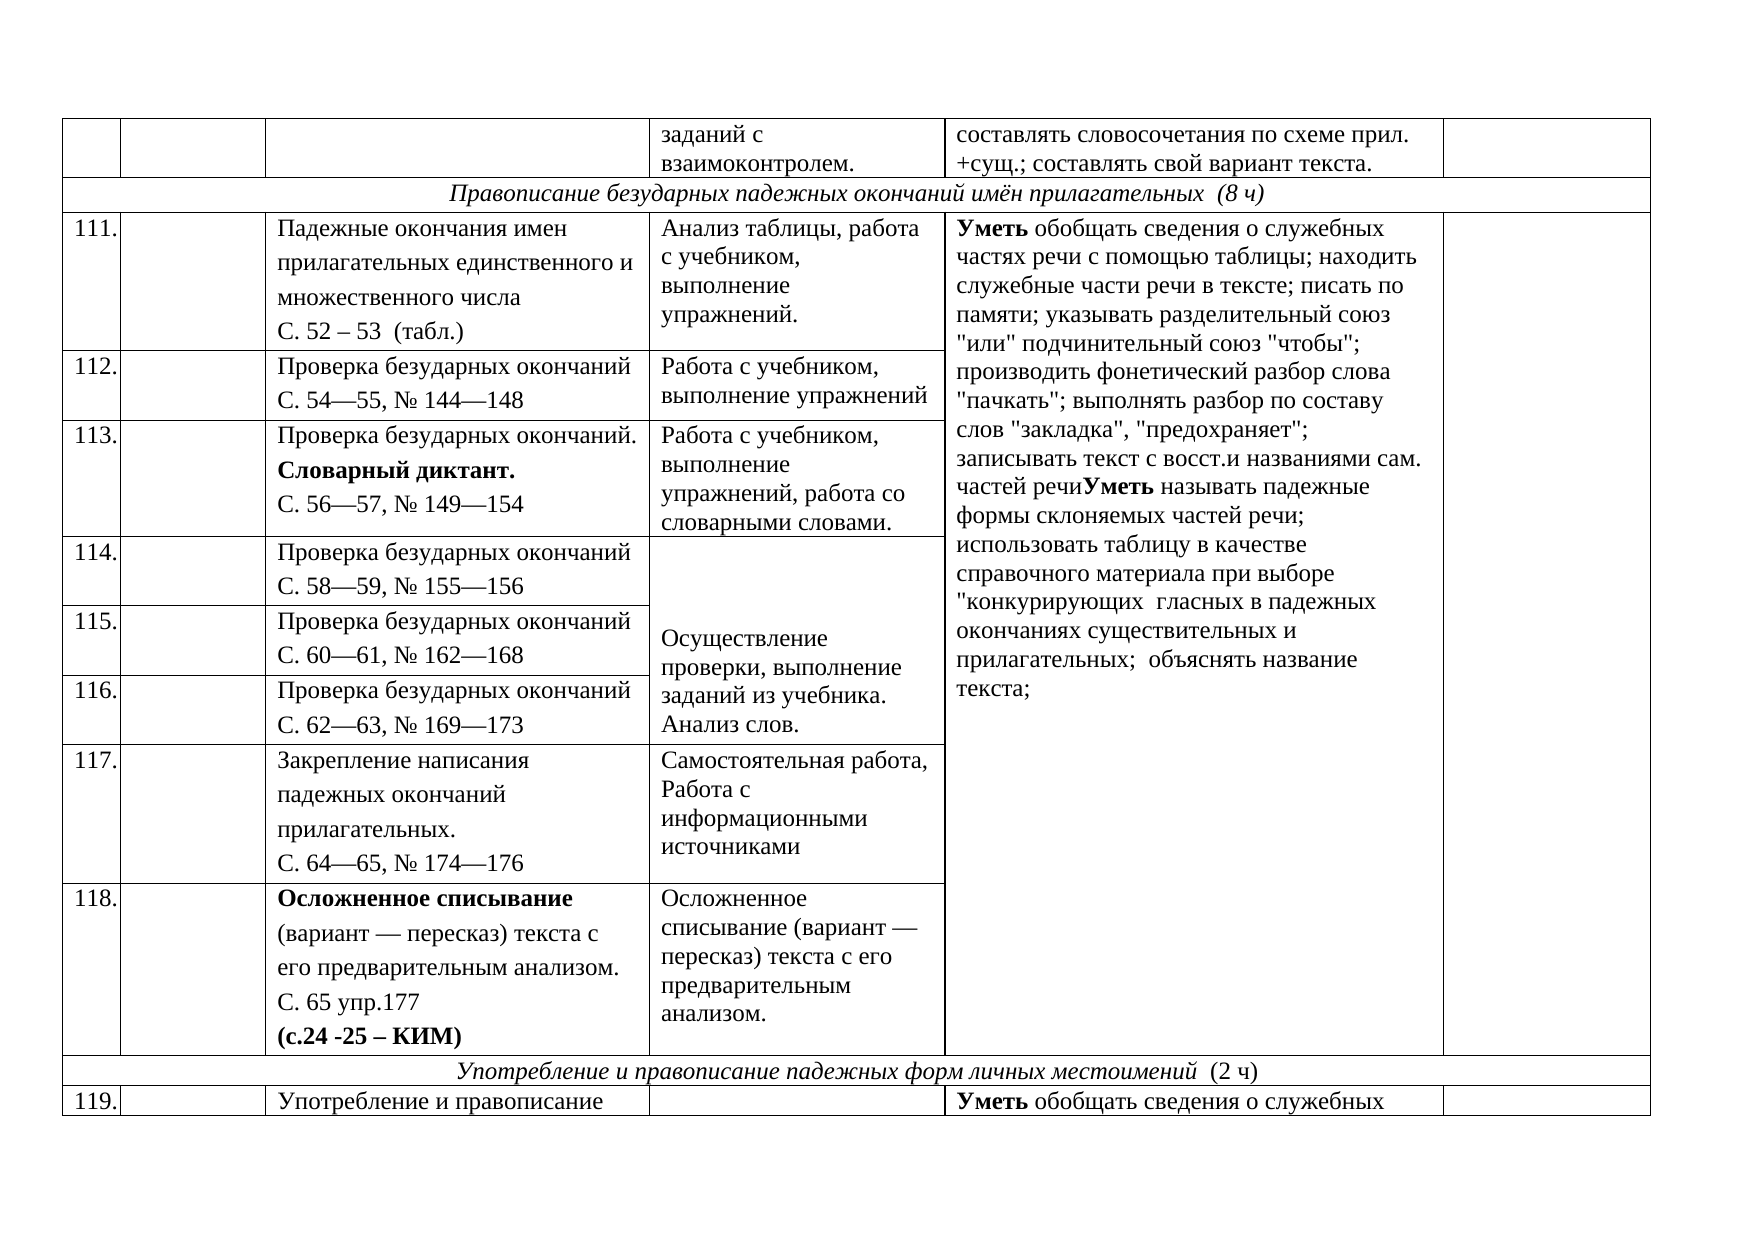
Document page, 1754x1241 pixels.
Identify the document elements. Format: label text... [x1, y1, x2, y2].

table_cell [63, 606, 120, 674]
table_cell [1444, 213, 1650, 1055]
table_cell Осложненное списывание (вариант — пересказ) текста с его предварительным анализом. [650, 884, 944, 1055]
table_cell [63, 421, 120, 536]
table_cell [266, 1086, 649, 1115]
table_cell [63, 537, 120, 605]
table_cell [63, 119, 120, 177]
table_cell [266, 119, 649, 177]
table_cell Проверка безударных окончаний С. 58—59, № 155—156 [266, 537, 649, 605]
table_cell [121, 421, 265, 536]
table_cell Проверка безударных окончаний С. 62—63, № 169—173 [266, 676, 649, 744]
table_cell Осуществление проверки, выполнение заданий из учебника. Анализ слов. [650, 537, 944, 744]
table_cell [121, 537, 265, 605]
table_cell Анализ таблицы, работа с учебником, выполнение упражнений. [650, 213, 944, 350]
table_cell Проверка безударных окончаний. Словарный диктант. С. 56—57, № 149—154 [266, 421, 649, 536]
table_cell [121, 884, 265, 1055]
table_cell [121, 745, 265, 882]
table_cell [63, 676, 120, 744]
table_cell [63, 884, 120, 1055]
table_cell Употребление и правописание падежных форм личных местоимений (2 ч) [63, 1056, 1650, 1085]
table_cell Закрепление написания падежных окончаний прилагательных. С. 64—65, № 174—176 [266, 745, 649, 882]
table_cell Проверка безударных окончаний С. 60—61, № 162—168 [266, 606, 649, 674]
table_cell Осложненное списывание (вариант — пересказ) текста с его предварительным анализом. С. 65 упр.177 (с.24 -25 – КИМ) [266, 884, 649, 1055]
table_cell [650, 1086, 944, 1115]
table_cell Работа с учебником, выполнение упражнений, работа со словарными словами. [650, 421, 944, 536]
table_cell Работа с учебником, выполнение упражнений [650, 351, 944, 419]
table_cell [63, 745, 120, 882]
table_cell Уметь обобщать сведения о служебных частях речи с помощью таблицы; находить служебные части речи в тексте; писать по памяти; указывать разделительный союз "или" подчинительный союз "чтобы"; производить фонетический разбор слова "пачкать"; выполнять разбор по составу слов "закладка", "предохраняет"; записывать текст с восст.и названиями сам. частей речиУметь называть падежные формы склоняемых частей речи; использовать таблицу в качестве справочного материала при выборе "конкурирующих гласных в падежных окончаниях существительных и прилагательных; объяснять название текста; [946, 213, 1443, 1055]
table_cell Проверка безударных окончаний С. 54—55, № 144—148 [266, 351, 649, 419]
table_cell Правописание безударных падежных окончаний имён прилагательных (8 ч) [63, 178, 1650, 212]
table_cell [63, 213, 120, 350]
table_cell [63, 1086, 120, 1115]
table_cell Самостоятельная работа, Работа с информационными источниками [650, 745, 944, 882]
table_cell Падежные окончания имен прилагательных единственного и множественного числа С. 52 – 53 (табл.) [266, 213, 649, 350]
table_cell [1444, 1086, 1650, 1115]
table_cell [121, 676, 265, 744]
table_cell [121, 1086, 265, 1115]
table_cell [63, 351, 120, 419]
table_cell [121, 119, 265, 177]
table_cell [121, 213, 265, 350]
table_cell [946, 1086, 1443, 1115]
table_cell [121, 606, 265, 674]
table_cell [121, 351, 265, 419]
